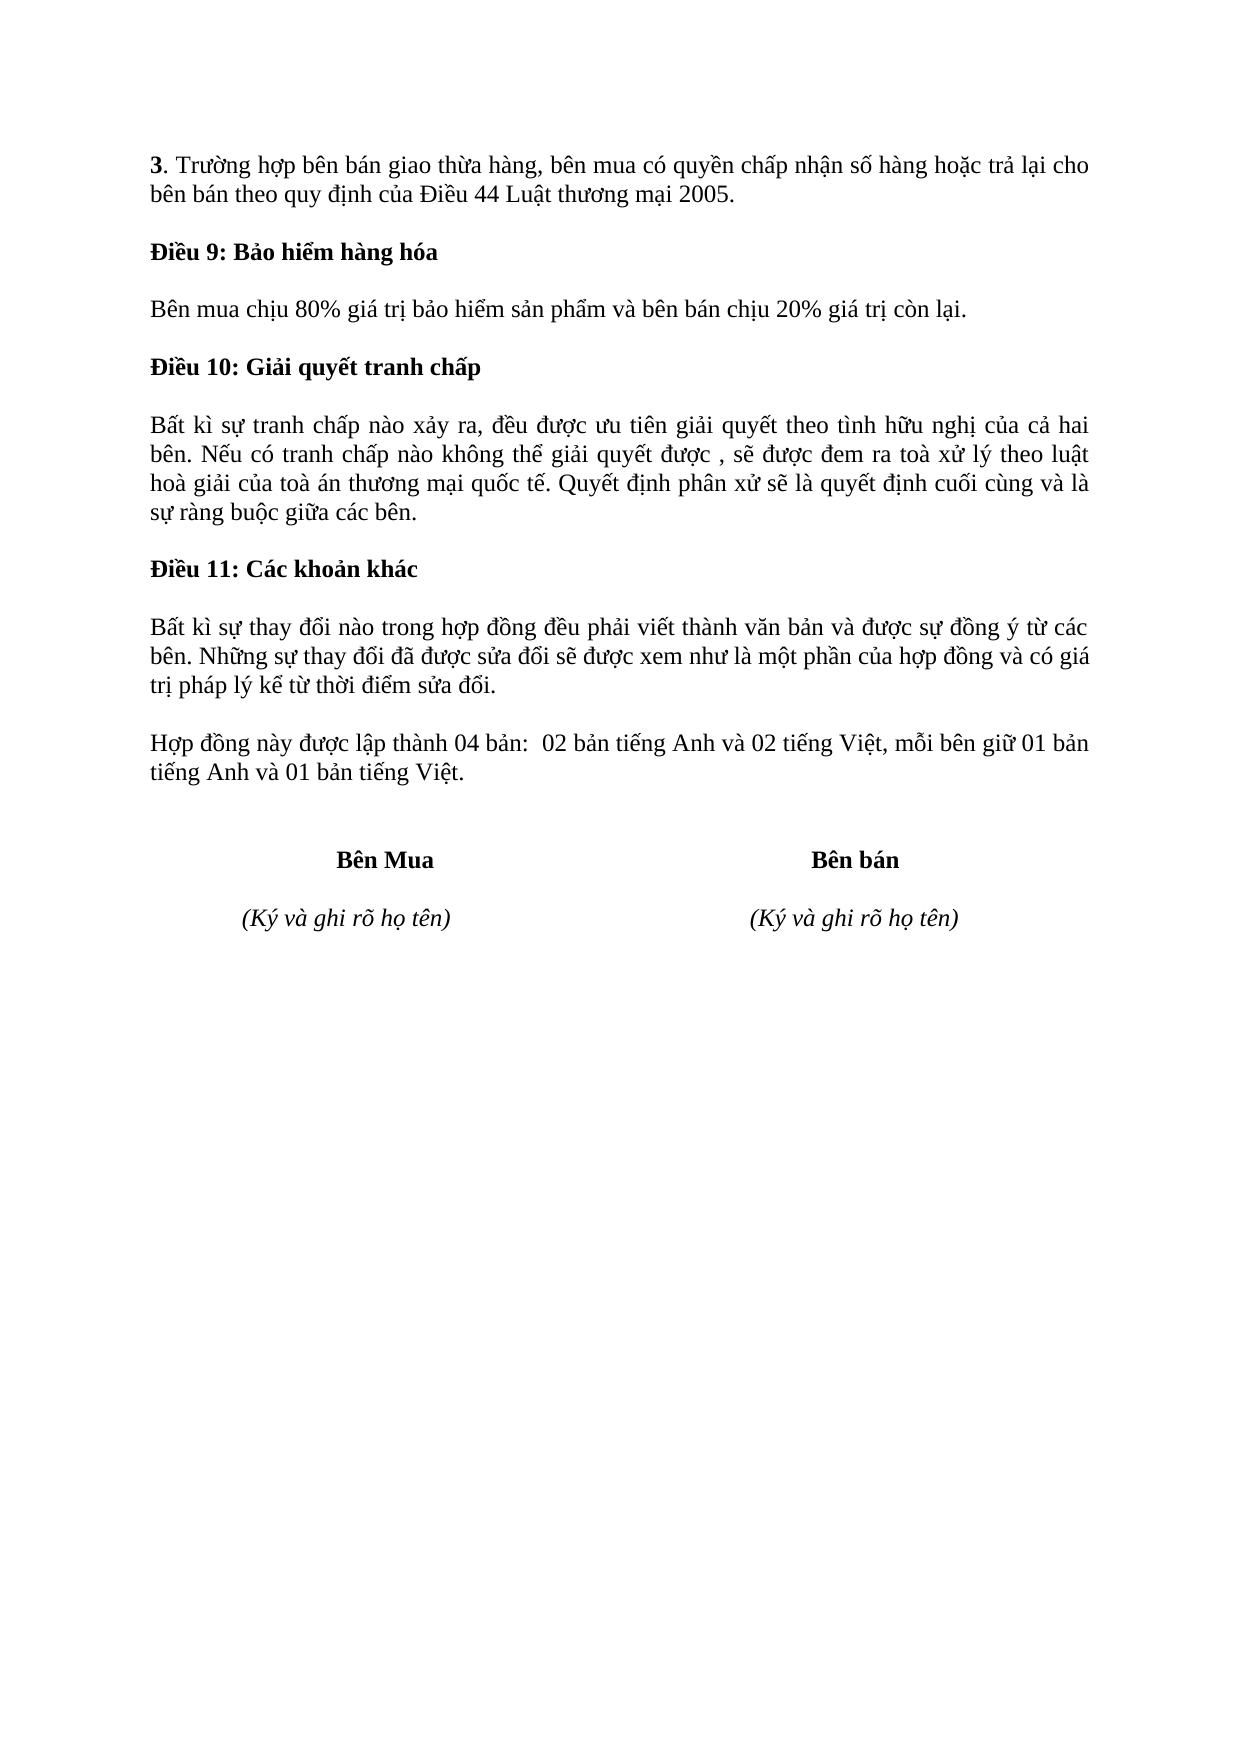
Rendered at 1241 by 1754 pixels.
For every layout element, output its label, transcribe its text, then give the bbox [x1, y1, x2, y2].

text Bất kì sự tranh chấp nào xảy ra, đều được ưu tiên giải quyết theo tình hữu nghị của cả hai bên. Nếu có tranh chấp nào không thể giải quyết được , sẽ được đem ra toà xử lý theo luật hoà giải của toà án thương mại quốc tế. Quyết định phân xử sẽ là quyết định cuối cùng và là sự ràng buộc giữa các bên. [150, 410, 1090, 525]
text Điều 10: Giải quyết tranh chấp [150, 352, 1090, 381]
text Hợp đồng này được lập thành 04 bản: 02 bản tiếng Anh và 02 tiếng Việt, mỗi bên giữ 01 bản tiếng Anh và 01 bản tiếng Việt. [150, 728, 1090, 785]
text Điều 9: Bảo hiểm hàng hóa [150, 237, 1090, 265]
text Bất kì sự thay đổi nào trong hợp đồng đều phải viết thành văn bản và được sự đồng ý từ các bên. Những sự thay đổi đã được sửa đổi sẽ được xem như là một phần của hợp đồng và có giá trị pháp lý kể từ thời điểm sửa đổi. [150, 612, 1090, 699]
text Bên mua chịu 80% giá trị bảo hiểm sản phẩm và bên bán chịu 20% giá trị còn lại. [150, 294, 1090, 323]
text 3. Trường hợp bên bán giao thừa hàng, bên mua có quyền chấp nhận số hàng hoặc trả lại cho bên bán theo quy định của Điều 44 Luật thương mại 2005. [150, 150, 1090, 207]
table_header Bên bán (Ký và ghi rõ họ tên) [620, 815, 1090, 963]
text Điều 11: Các khoản khác [150, 554, 1090, 583]
table_header Bên Mua (Ký và ghi rõ họ tên) [150, 815, 620, 963]
